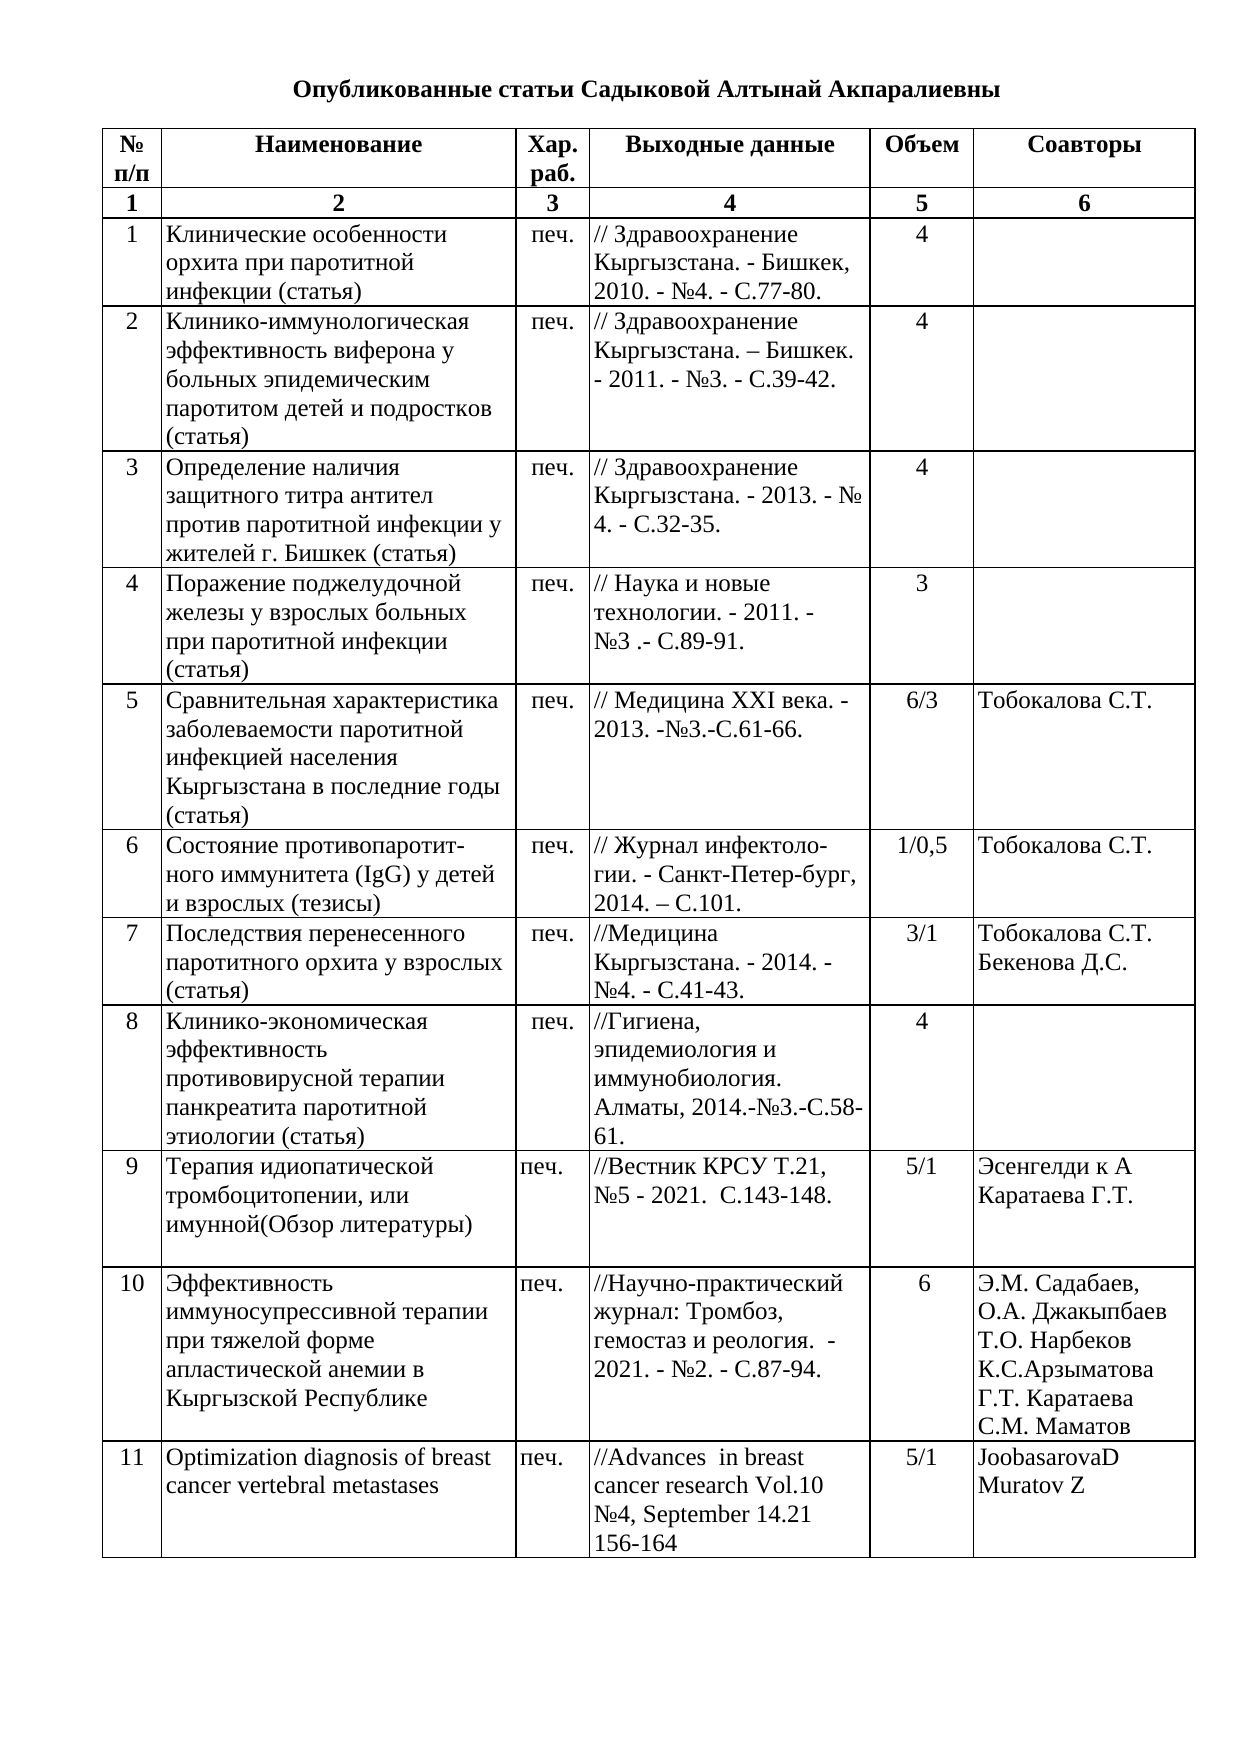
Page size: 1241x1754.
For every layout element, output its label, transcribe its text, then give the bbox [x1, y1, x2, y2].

table_cell 5/1 [871, 1442, 973, 1557]
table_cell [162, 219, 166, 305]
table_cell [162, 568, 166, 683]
table_cell 11 [103, 1442, 161, 1557]
table_header Объем [871, 129, 973, 187]
table_cell [974, 219, 1194, 305]
table_cell //Advances in breast cancer research Vol.10 №4, September 14.21 156-164 [590, 1442, 869, 1557]
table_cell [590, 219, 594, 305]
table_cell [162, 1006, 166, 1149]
table_cell //Научно-практический журнал: Тромбоз, гемостаз и реология. - 2021. - №2. - С.87-94. [590, 1268, 869, 1440]
table_cell [974, 568, 1194, 683]
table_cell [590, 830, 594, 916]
table_cell 2 [103, 307, 161, 450]
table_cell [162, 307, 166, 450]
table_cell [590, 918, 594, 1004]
table_cell 8 [103, 1006, 161, 1149]
table_cell печ. [517, 918, 589, 1004]
table_cell [974, 1006, 1194, 1149]
table_cell Тобокалова С.Т. [974, 685, 1194, 829]
table_cell // Наука и новые технологии. - 2011. - №3 .- С.89-91. [590, 568, 869, 683]
table_header Выходные данные [590, 129, 869, 187]
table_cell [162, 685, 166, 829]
table_cell [974, 307, 1194, 450]
table_cell //Вестник КРСУ Т.21, №5 - 2021. С.143-148. [590, 1151, 869, 1266]
table_cell печ. [517, 568, 589, 683]
table_cell Э.М. Садабаев, О.А. Джакыпбаев Т.О. Нарбеков К.С.Арзыматова Г.Т. Каратаева С.М. Маматов [974, 1268, 1194, 1440]
table_header Соавторы [974, 129, 1194, 187]
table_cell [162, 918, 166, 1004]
table_header Наименование [162, 129, 515, 187]
table_cell Эффективность иммуносупрессивной терапии при тяжелой форме апластической анемии в Кыргызской Республике [162, 1268, 515, 1440]
table_cell 4 [871, 219, 973, 305]
table_cell печ. [517, 685, 589, 829]
table_cell 3 [871, 568, 973, 683]
table_cell печ. [517, 1268, 589, 1440]
table_cell JoobasarovaD Muratov Z [974, 1442, 1194, 1557]
table_cell 4 [871, 452, 973, 567]
table_cell 6/3 [871, 685, 973, 829]
table_cell 4 [871, 307, 973, 450]
table_cell // Здравоохранение Кыргызстана. - 2013. - № 4. - С.32-35. [590, 452, 869, 567]
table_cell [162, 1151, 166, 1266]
table_cell 9 [103, 1151, 161, 1266]
text Опубликованные статьи Садыковой Алтынай Акпаралиевны [142, 74, 1152, 103]
table_cell печ. [517, 452, 589, 567]
table_cell 4 [103, 568, 161, 683]
table_cell печ. [517, 830, 589, 916]
table_cell Тобокалова С.Т. [974, 830, 1194, 916]
table_cell печ. [517, 307, 589, 450]
table_cell [974, 452, 1194, 567]
table_cell 3/1 [871, 918, 973, 1004]
table_cell печ. [517, 219, 589, 305]
table_cell печ. [517, 1006, 589, 1149]
table_cell 3 [103, 452, 161, 567]
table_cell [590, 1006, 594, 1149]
table_cell печ. [517, 1442, 589, 1557]
table_cell 5/1 [871, 1151, 973, 1266]
table_cell 6 [103, 830, 161, 916]
table_cell Optimization diagnosis of breast cancer vertebral metastases [162, 1442, 515, 1557]
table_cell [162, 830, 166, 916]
table_cell 4 [871, 1006, 973, 1149]
table_cell 1/0,5 [871, 830, 973, 916]
table_cell 10 [103, 1268, 161, 1440]
table_cell // Медицина XXI века. - 2013. -№3.-С.61-66. [590, 685, 869, 829]
table_cell 7 [103, 918, 161, 1004]
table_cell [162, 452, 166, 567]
table_cell Тобокалова С.Т. Бекенова Д.С. [974, 918, 1194, 1004]
table_cell 6 [871, 1268, 973, 1440]
table_cell Эсенгелди к А Каратаева Г.Т. [974, 1151, 1194, 1266]
table_cell печ. [517, 1151, 589, 1266]
table_cell 1 [103, 219, 161, 305]
table_cell // Здравоохранение Кыргызстана. – Бишкек. - 2011. - №3. - С.39-42. [590, 307, 869, 450]
table_cell 5 [103, 685, 161, 829]
